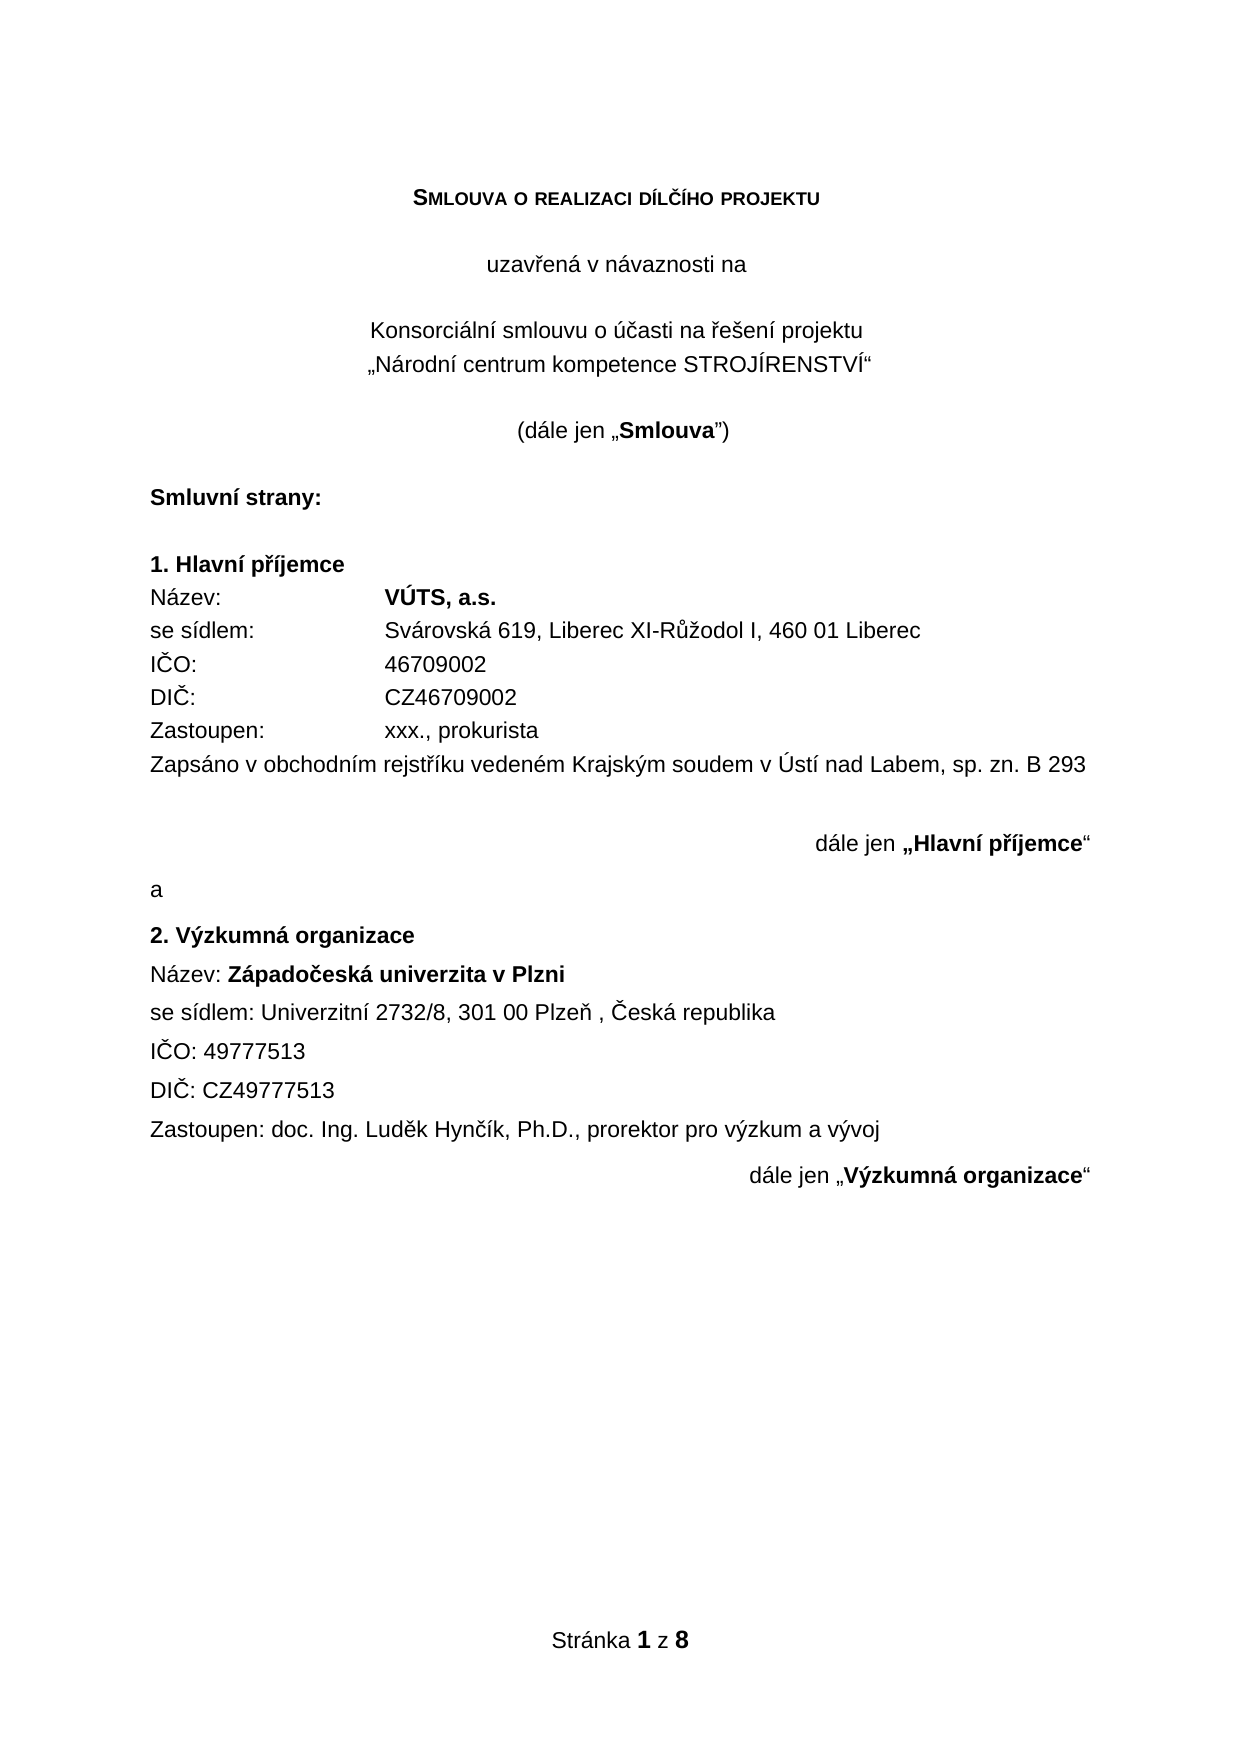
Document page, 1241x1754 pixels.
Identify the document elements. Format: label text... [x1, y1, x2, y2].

text dále jen „Hlavní příjemce“ [150, 823, 1090, 856]
text DIČ: CZ46709002 [150, 677, 1090, 711]
text Zastoupen: xxx., prokurista [150, 711, 1090, 744]
text 2. Výzkumná organizace [150, 915, 1090, 948]
text uzavřená v návaznosti na [131, 244, 1101, 277]
text Smlouva o realizaci dílčího projektu [131, 177, 1101, 211]
text 1. Hlavní příjemce [150, 544, 1090, 577]
text se sídlem: Univerzitní 2732/8, 301 00 Plzeň , Česká republika [150, 999, 1090, 1026]
text Název: Západočeská univerzita v Plzni [150, 961, 1090, 987]
text DIČ: CZ49777513 [150, 1077, 1090, 1103]
text „Národní centrum kompetence STROJÍRENSTVÍ“ [131, 344, 1101, 377]
text (dále jen „Smlouva”) [150, 411, 1090, 444]
text dále jen „Výzkumná organizace“ [150, 1155, 1090, 1188]
text Zastoupen: doc. Ing. Luděk Hynčík, Ph.D., prorektor pro výzkum a vývoj [150, 1116, 1090, 1142]
text IČO: 49777513 [150, 1038, 1090, 1064]
text se sídlem: Svárovská 619, Liberec XI-Růžodol I, 460 01 Liberec [150, 611, 1090, 644]
text Název: VÚTS, a.s. [150, 577, 1090, 611]
text Smluvní strany: [150, 477, 1090, 511]
text Konsorciální smlouvu o účasti na řešení projektu [131, 311, 1101, 344]
text IČO: 46709002 [150, 644, 1090, 677]
text a [150, 869, 1090, 902]
text Zapsáno v obchodním rejstříku vedeném Krajským soudem v Ústí nad Labem, sp. zn. B 293 [150, 744, 1090, 777]
